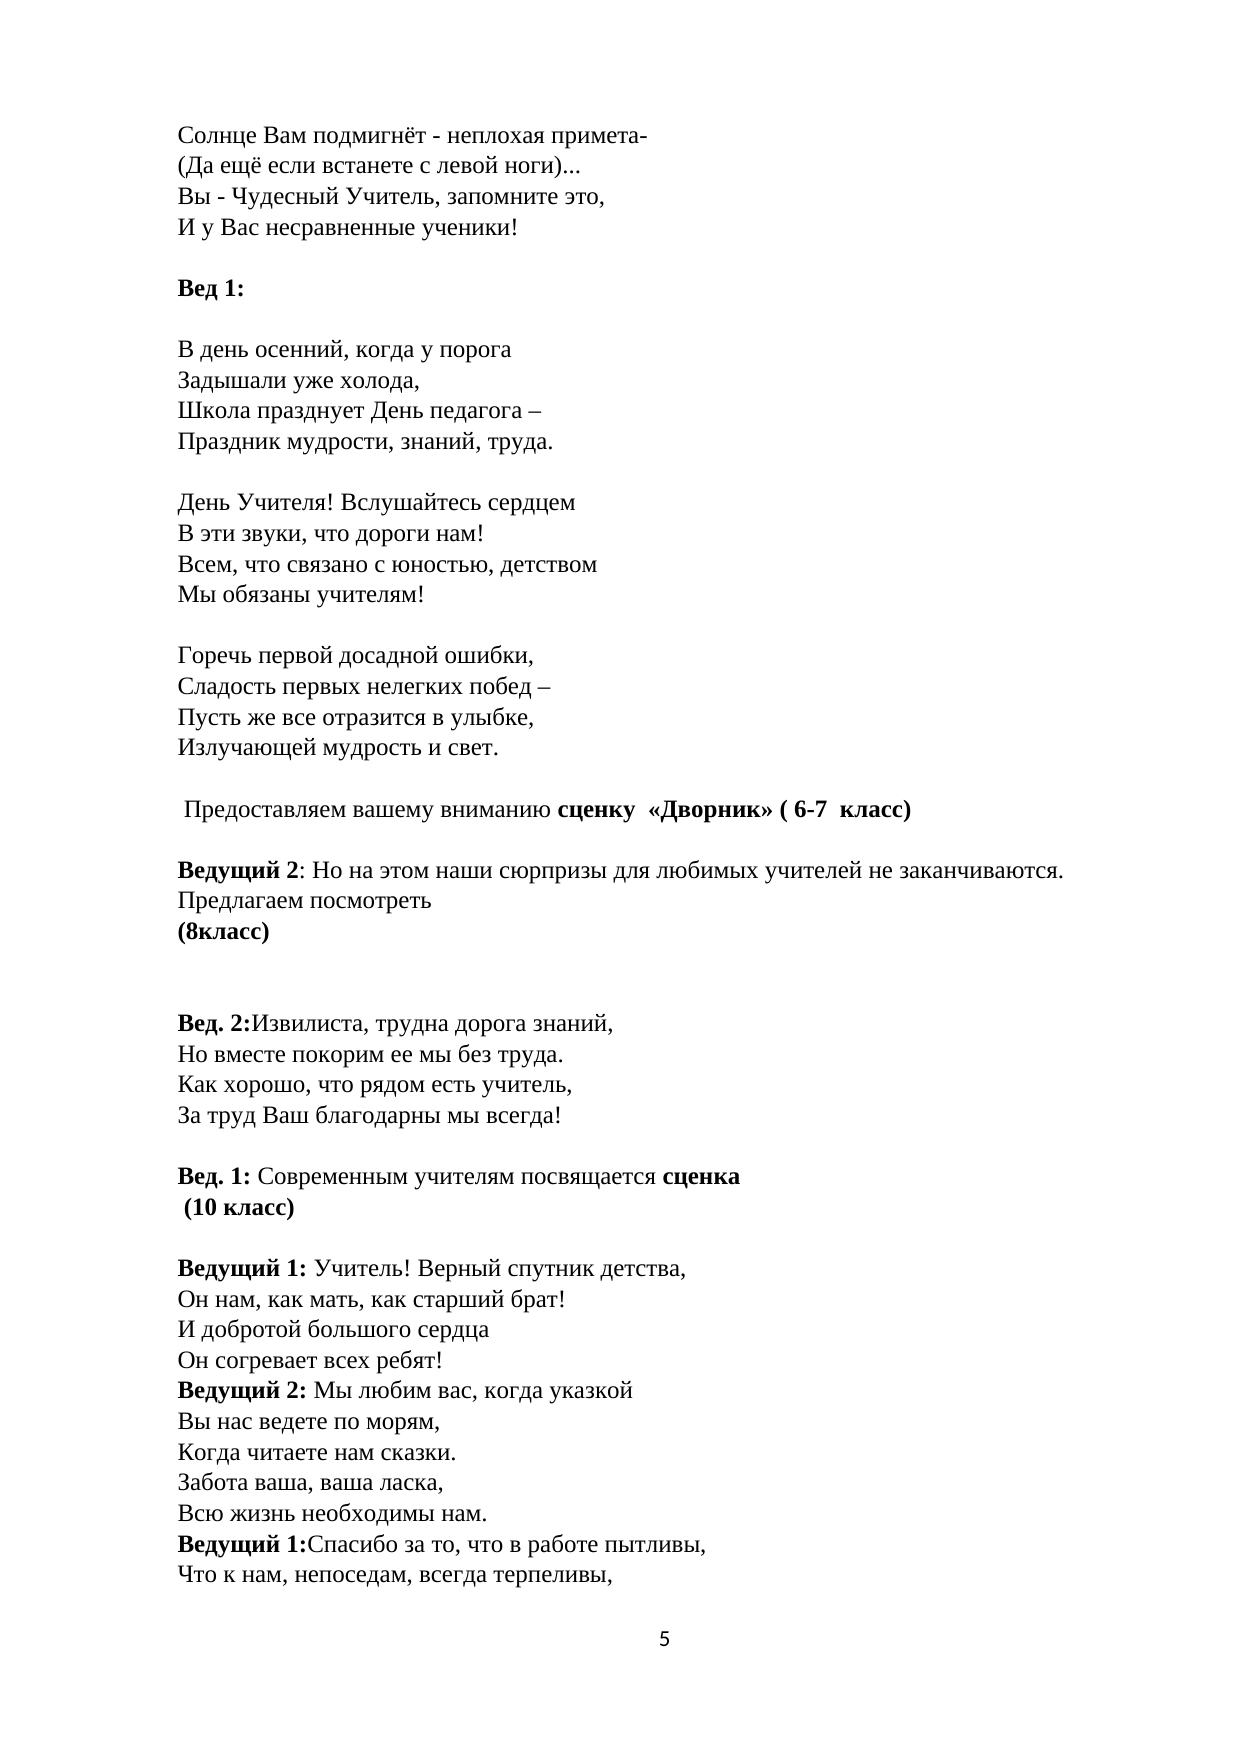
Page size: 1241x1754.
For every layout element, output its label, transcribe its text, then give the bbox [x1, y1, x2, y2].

text Мы обязаны учителям! [177, 577, 1152, 608]
text И у Вас несравненные ученики! [177, 210, 1152, 241]
text Горечь первой досадной ошибки, [177, 639, 1152, 669]
text Школа празднует День педагога – [177, 394, 1152, 424]
text Вед. 1: Современным учителям посвящается сценка [177, 1159, 1152, 1190]
text Вед. 2:Извилиста, трудна дорога знаний, [177, 1006, 1152, 1037]
text (10 класс) [177, 1190, 1152, 1221]
text Праздник мудрости, знаний, труда. [177, 424, 1152, 455]
text (8класс) [177, 914, 1152, 945]
text Сладость первых нелегких побед – [177, 669, 1152, 700]
text Солнце Вам подмигнёт - неплохая примета- [177, 118, 1152, 149]
text Ведущий 1: Учитель! Верный спутник детства, Он нам, как мать, как старший брат! И добротой большого сердца Он согревает всех ребят! [177, 1251, 1152, 1374]
text За труд Ваш благодарны мы всегда! [177, 1098, 1152, 1129]
text (Да ещё если встанете с левой ноги)... [177, 149, 1152, 179]
text Ведущий 2: Мы любим вас, когда указкой Вы нас ведете по морям, Когда читаете нам сказки. Забота ваша, ваша ласка, Всю жизнь необходимы нам. [177, 1374, 1152, 1527]
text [177, 1527, 1152, 1588]
text Ведущий 2: Но на этом наши сюрпризы для любимых учителей не заканчиваются. Предлагаем посмотреть [177, 853, 1152, 914]
text Задышали уже холода, [177, 363, 1152, 394]
text Вед 1: [177, 271, 1152, 302]
text Излучающей мудрость и свет. [177, 731, 1152, 761]
text Пусть же все отразится в улыбке, [177, 700, 1152, 731]
text Как хорошо, что рядом есть учитель, [177, 1067, 1152, 1098]
text Но вместе покорим ее мы без труда. [177, 1037, 1152, 1067]
text В день осенний, когда у порога [177, 332, 1152, 363]
text День Учителя! Вслушайтесь сердцем [177, 486, 1152, 516]
text В эти звуки, что дороги нам! [177, 516, 1152, 547]
text Всем, что связано с юностью, детством [177, 547, 1152, 577]
text Предоставляем вашему вниманию сценку «Дворник» ( 6-7 класс) [177, 792, 1152, 822]
text Вы - Чудесный Учитель, запомните это, [177, 179, 1152, 210]
